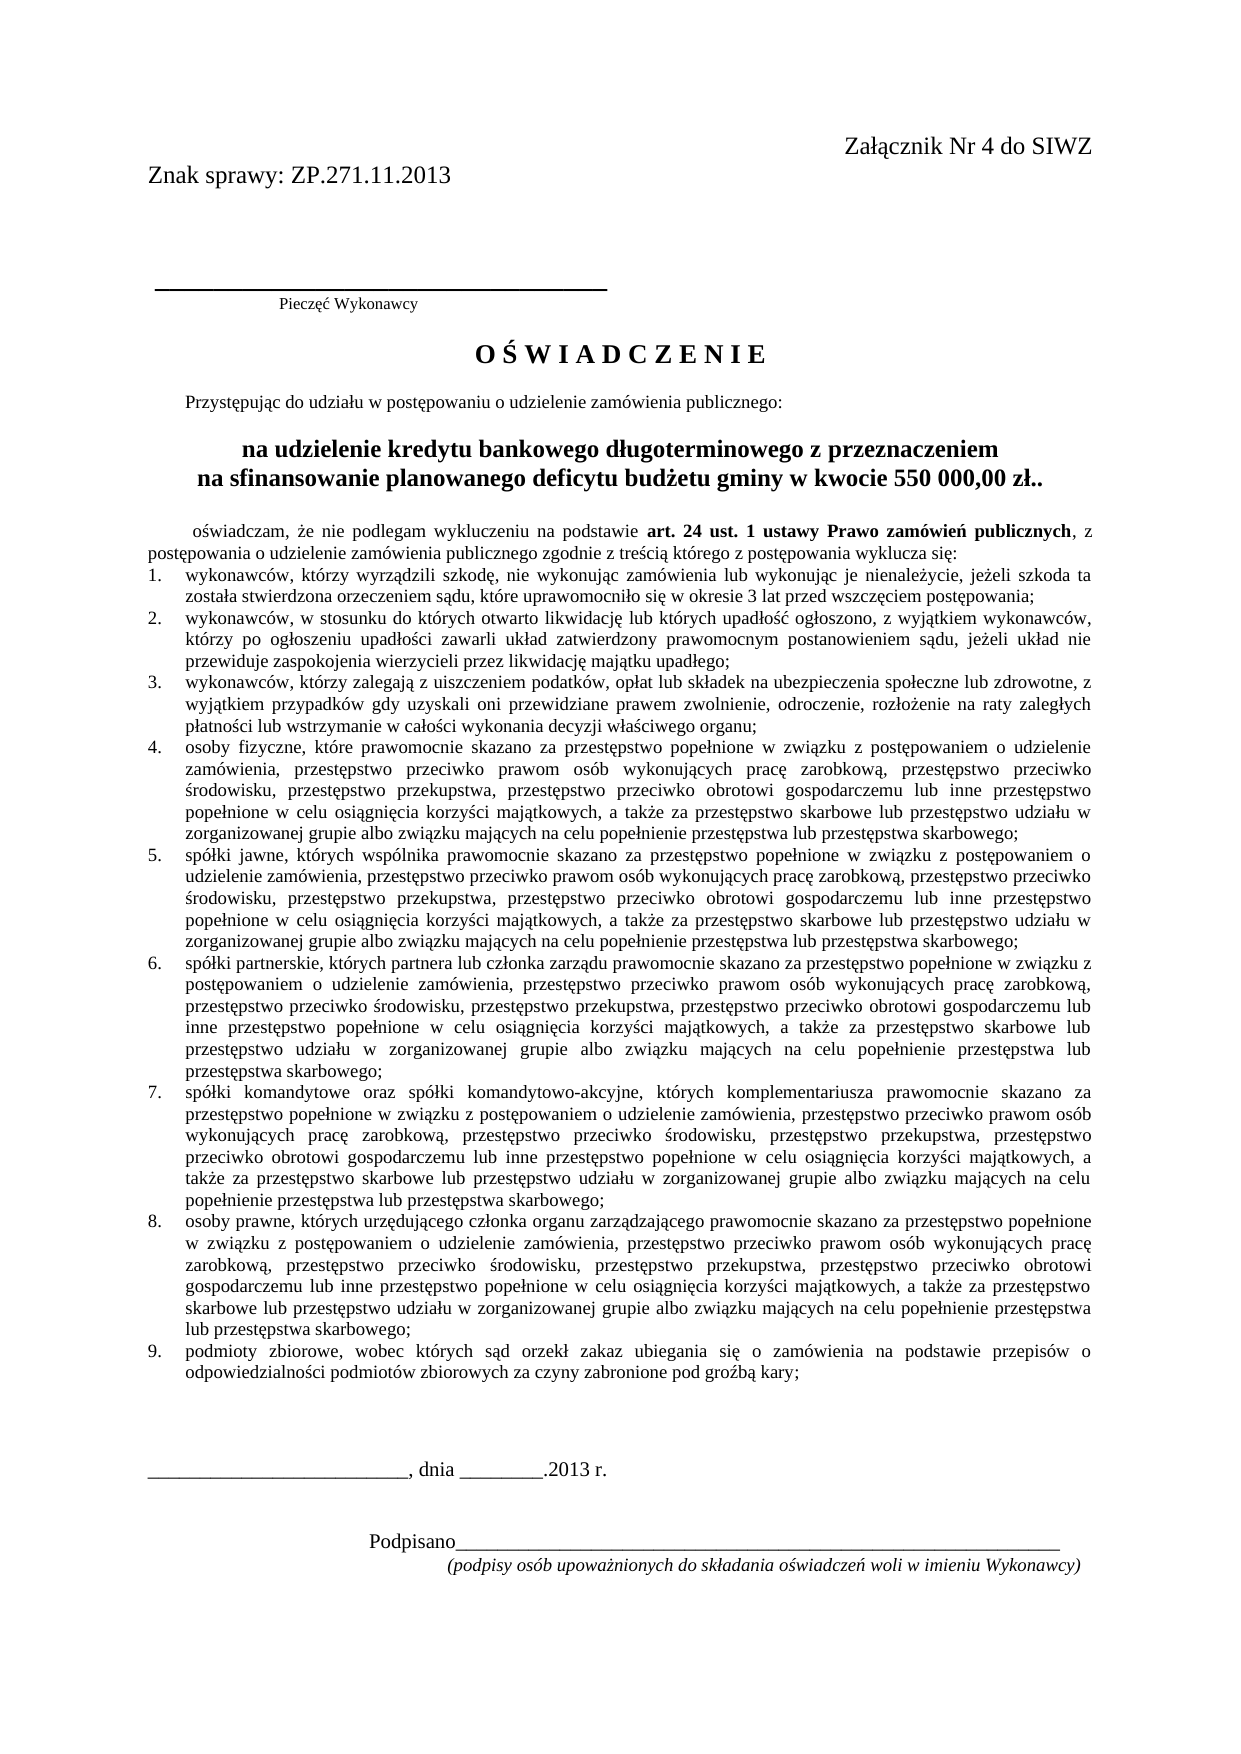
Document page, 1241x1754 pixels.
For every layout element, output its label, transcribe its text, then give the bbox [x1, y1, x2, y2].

list wykonawców, którzy wyrządzili szkodę, nie wykonując zamówienia lub wykonując je nienależycie, jeżeli szkoda ta została stwierdzona orzeczeniem sądu, które uprawomocniło się w okresie 3 lat przed wszczęciem postępowania; [148, 563, 1093, 607]
subtitle _______________________________ [148, 260, 1093, 294]
text Pieczęć Wykonawcy [148, 294, 502, 313]
text na udzielenie kredytu bankowego długoterminowego z przeznaczeniem na sfinansowanie planowanego deficytu budżetu gminy w kwocie 550 000,00 zł.. [148, 434, 1093, 492]
list osoby fizyczne, które prawomocnie skazano za przestępstwo popełnione w związku z postępowaniem o udzielenie zamówienia, przestępstwo przeciwko prawom osób wykonujących pracę zarobkową, przestępstwo przeciwko środowisku, przestępstwo przekupstwa, przestępstwo przeciwko obrotowi gospodarczemu lub inne przestępstwo popełnione w celu osiągnięcia korzyści majątkowych, a także za przestępstwo skarbowe lub przestępstwo udziału w zorganizowanej grupie albo związku mających na celu popełnienie przestępstwa lub przestępstwa skarbowego; [148, 736, 1093, 844]
list wykonawców, w stosunku do których otwarto likwidację lub których upadłość ogłoszono, z wyjątkiem wykonawców, którzy po ogłoszeniu upadłości zawarli układ zatwierdzony prawomocnym postanowieniem sądu, jeżeli układ nie przewiduje zaspokojenia wierzycieli przez likwidację majątku upadłego; [148, 607, 1093, 671]
text Podpisano__________________________________________________________ [295, 1529, 1093, 1553]
text _________________________, dnia ________.2013 r. [148, 1457, 1093, 1481]
list osoby prawne, których urzędującego członka organu zarządzającego prawomocnie skazano za przestępstwo popełnione w związku z postępowaniem o udzielenie zamówienia, przestępstwo przeciwko prawom osób wykonujących pracę zarobkową, przestępstwo przeciwko środowisku, przestępstwo przekupstwa, przestępstwo przeciwko obrotowi gospodarczemu lub inne przestępstwo popełnione w celu osiągnięcia korzyści majątkowych, a także za przestępstwo skarbowe lub przestępstwo udziału w zorganizowanej grupie albo związku mających na celu popełnienie przestępstwa lub przestępstwa skarbowego; [148, 1210, 1093, 1340]
text Przystępując do udziału w postępowaniu o udzielenie zamówienia publicznego: [148, 391, 1093, 413]
subtitle O Ś W I A D C Z E N I E [148, 338, 1093, 369]
text Znak sprawy: ZP.271.11.2013 [148, 160, 1093, 188]
list spółki partnerskie, których partnera lub członka zarządu prawomocnie skazano za przestępstwo popełnione w związku z postępowaniem o udzielenie zamówienia, przestępstwo przeciwko prawom osób wykonujących pracę zarobkową, przestępstwo przeciwko środowisku, przestępstwo przekupstwa, przestępstwo przeciwko obrotowi gospodarczemu lub inne przestępstwo popełnione w celu osiągnięcia korzyści majątkowych, a także za przestępstwo skarbowe lub przestępstwo udziału w zorganizowanej grupie albo związku mających na celu popełnienie przestępstwa lub przestępstwa skarbowego; [148, 952, 1093, 1081]
list wykonawców, którzy zalegają z uiszczeniem podatków, opłat lub składek na ubezpieczenia społeczne lub zdrowotne, z wyjątkiem przypadków gdy uzyskali oni przewidziane prawem zwolnienie, odroczenie, rozłożenie na raty zaległych płatności lub wstrzymanie w całości wykonania decyzji właściwego organu; [148, 671, 1093, 736]
list spółki komandytowe oraz spółki komandytowo-akcyjne, których komplementariusza prawomocnie skazano za przestępstwo popełnione w związku z postępowaniem o udzielenie zamówienia, przestępstwo przeciwko prawom osób wykonujących pracę zarobkową, przestępstwo przeciwko środowisku, przestępstwo przekupstwa, przestępstwo przeciwko obrotowi gospodarczemu lub inne przestępstwo popełnione w celu osiągnięcia korzyści majątkowych, a także za przestępstwo skarbowe lub przestępstwo udziału w zorganizowanej grupie albo związku mających na celu popełnienie przestępstwa lub przestępstwa skarbowego; [148, 1081, 1093, 1210]
subtitle Załącznik Nr 4 do SIWZ [148, 131, 1093, 160]
text (podpisy osób upoważnionych do składania oświadczeń woli w imieniu Wykonawcy) [443, 1553, 1093, 1575]
list podmioty zbiorowe, wobec których sąd orzekł zakaz ubiegania się o zamówienia na podstawie przepisów o odpowiedzialności podmiotów zbiorowych za czyny zabronione pod groźbą kary; [148, 1340, 1093, 1383]
text oświadczam, że nie podlegam wykluczeniu na podstawie art. 24 ust. 1 ustawy Prawo zamówień publicznych, z postępowania o udzielenie zamówienia publicznego zgodnie z treścią którego z postępowania wyklucza się: [148, 520, 1093, 563]
list spółki jawne, których wspólnika prawomocnie skazano za przestępstwo popełnione w związku z postępowaniem o udzielenie zamówienia, przestępstwo przeciwko prawom osób wykonujących pracę zarobkową, przestępstwo przeciwko środowisku, przestępstwo przekupstwa, przestępstwo przeciwko obrotowi gospodarczemu lub inne przestępstwo popełnione w celu osiągnięcia korzyści majątkowych, a także za przestępstwo skarbowe lub przestępstwo udziału w zorganizowanej grupie albo związku mających na celu popełnienie przestępstwa lub przestępstwa skarbowego; [148, 844, 1093, 952]
